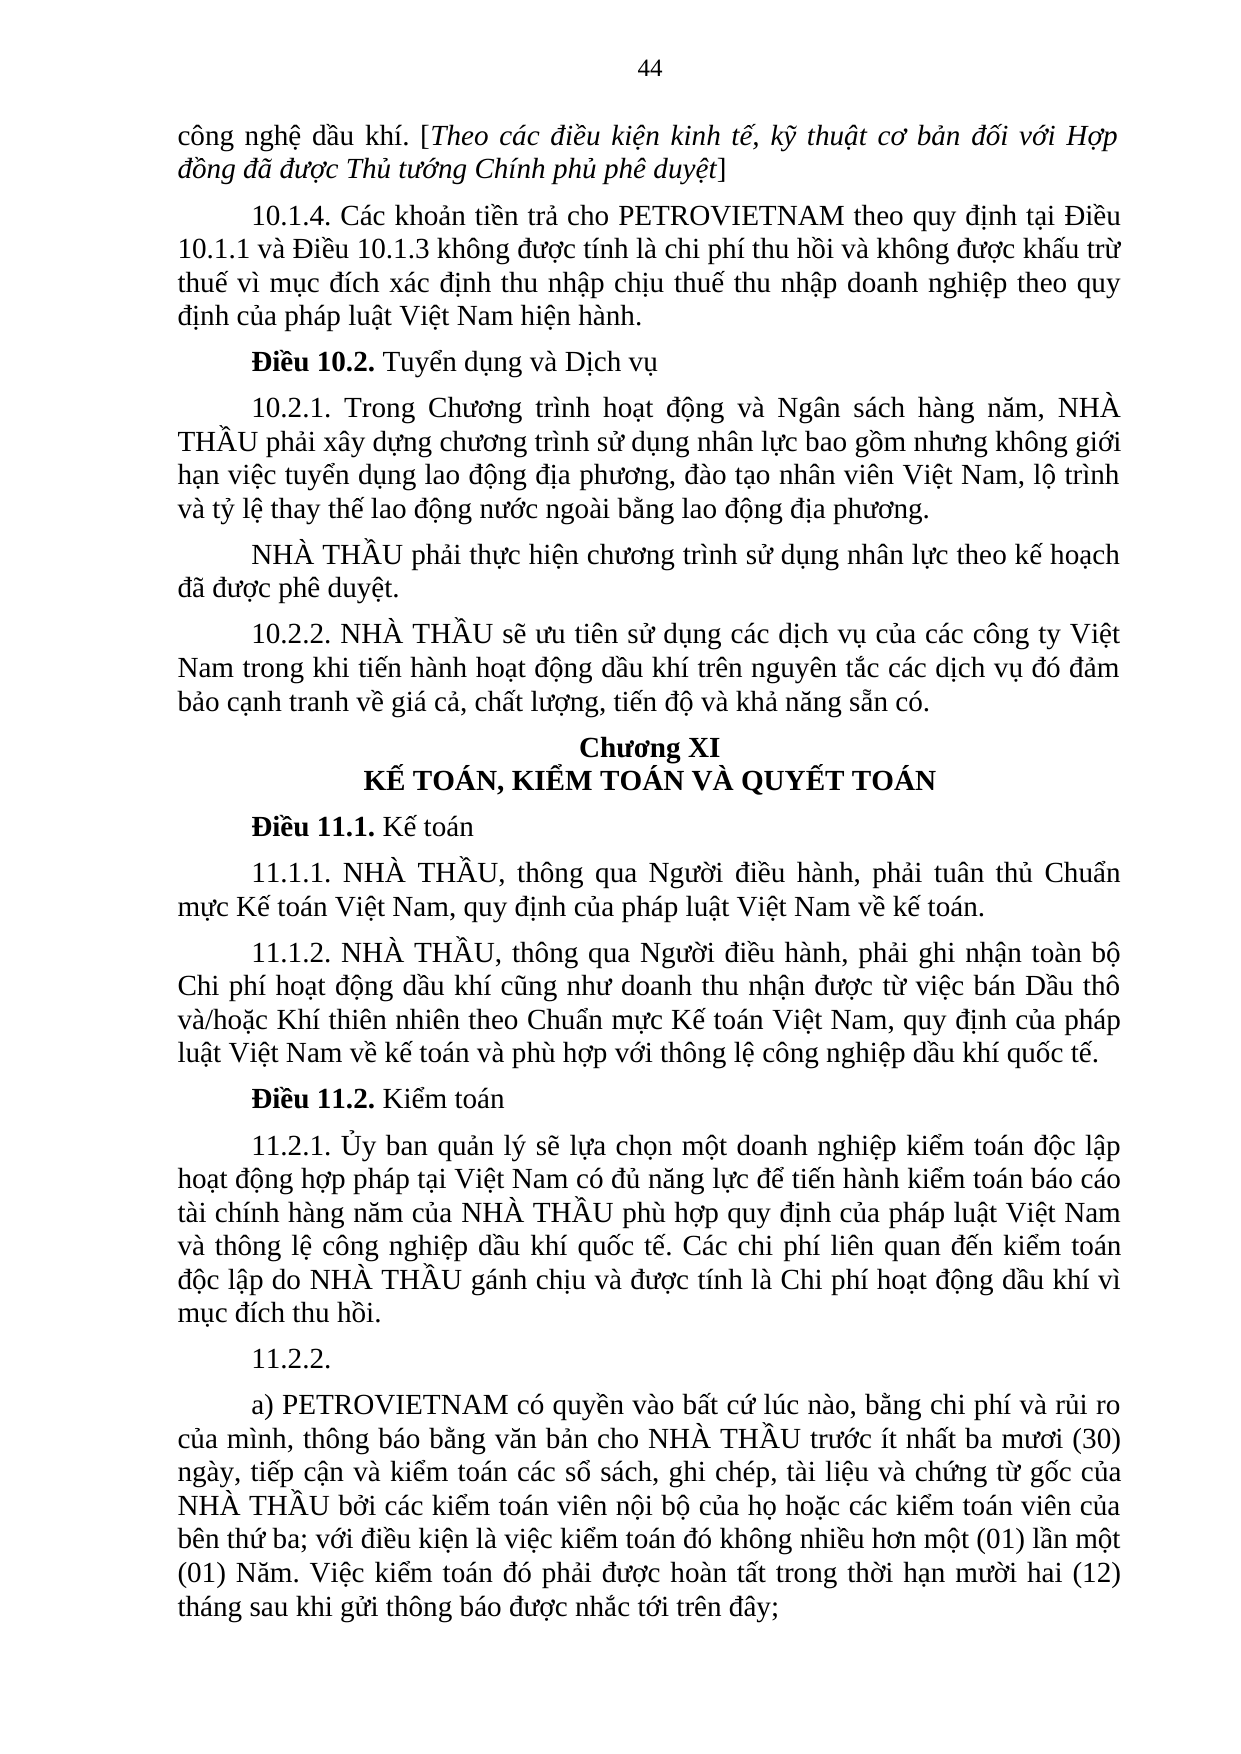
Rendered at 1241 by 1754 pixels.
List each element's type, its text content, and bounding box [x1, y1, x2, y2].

text NHÀ THẦU phải thực hiện chương trình sử dụng nhân lực theo kế hoạch đã được phê duyệt. [177, 537, 1122, 604]
text a) PETROVIETNAM có quyền vào bất cứ lúc nào, bằng chi phí và rủi ro của mình, thông báo bằng văn bản cho NHÀ THẦU trước ít nhất ba mươi (30) ngày, tiếp cận và kiểm toán các sổ sách, ghi chép, tài liệu và chứng từ gốc của NHÀ THẦU bởi các kiểm toán viên nội bộ của họ hoặc các kiểm toán viên của bên thứ ba; với điều kiện là việc kiểm toán đó không nhiều hơn một (01) lần một (01) Năm. Việc kiểm toán đó phải được hoàn tất trong thời hạn mười hai (12) tháng sau khi gửi thông báo được nhắc tới trên đây; [177, 1387, 1122, 1622]
subtitle Điều 11.1. Kế toán [177, 809, 1122, 843]
text 11.2.1. Ủy ban quản lý sẽ lựa chọn một doanh nghiệp kiểm toán độc lập hoạt động hợp pháp tại Việt Nam có đủ năng lực để tiến hành kiểm toán báo cáo tài chính hàng năm của NHÀ THẦU phù hợp quy định của pháp luật Việt Nam và thông lệ công nghiệp dầu khí quốc tế. Các chi phí liên quan đến kiểm toán độc lập do NHÀ THẦU gánh chịu và được tính là Chi phí hoạt động dầu khí vì mục đích thu hồi. [177, 1128, 1122, 1329]
text 11.1.1. NHÀ THẦU, thông qua Người điều hành, phải tuân thủ Chuẩn mực Kế toán Việt Nam, quy định của pháp luật Việt Nam về kế toán. [177, 855, 1122, 922]
text 11.1.2. NHÀ THẦU, thông qua Người điều hành, phải ghi nhận toàn bộ Chi phí hoạt động dầu khí cũng như doanh thu nhận được từ việc bán Dầu thô và/hoặc Khí thiên nhiên theo Chuẩn mực Kế toán Việt Nam, quy định của pháp luật Việt Nam về kế toán và phù hợp với thông lệ công nghiệp dầu khí quốc tế. [177, 935, 1122, 1069]
subtitle Điều 11.2. Kiểm toán [177, 1082, 1122, 1115]
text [177, 118, 1122, 185]
subtitle Chương XI KẾ TOÁN, KIỂM TOÁN VÀ QUYẾT TOÁN [177, 730, 1122, 797]
subtitle Điều 10.2. Tuyển dụng và Dịch vụ [177, 344, 1122, 378]
text 10.1.4. Các khoản tiền trả cho PETROVIETNAM theo quy định tại Điều 10.1.1 và Điều 10.1.3 không được tính là chi phí thu hồi và không được khấu trừ thuế vì mục đích xác định thu nhập chịu thuế thu nhập doanh nghiệp theo quy định của pháp luật Việt Nam hiện hành. [177, 198, 1122, 332]
text 11.2.2. [177, 1341, 1122, 1375]
text 10.2.2. NHÀ THẦU sẽ ưu tiên sử dụng các dịch vụ của các công ty Việt Nam trong khi tiến hành hoạt động dầu khí trên nguyên tắc các dịch vụ đó đảm bảo cạnh tranh về giá cả, chất lượng, tiến độ và khả năng sẵn có. [177, 617, 1122, 717]
text 10.2.1. Trong Chương trình hoạt động và Ngân sách hàng năm, NHÀ THẦU phải xây dựng chương trình sử dụng nhân lực bao gồm nhưng không giới hạn việc tuyển dụng lao động địa phương, đào tạo nhân viên Việt Nam, lộ trình và tỷ lệ thay thế lao động nước ngoài bằng lao động địa phương. [177, 390, 1122, 524]
